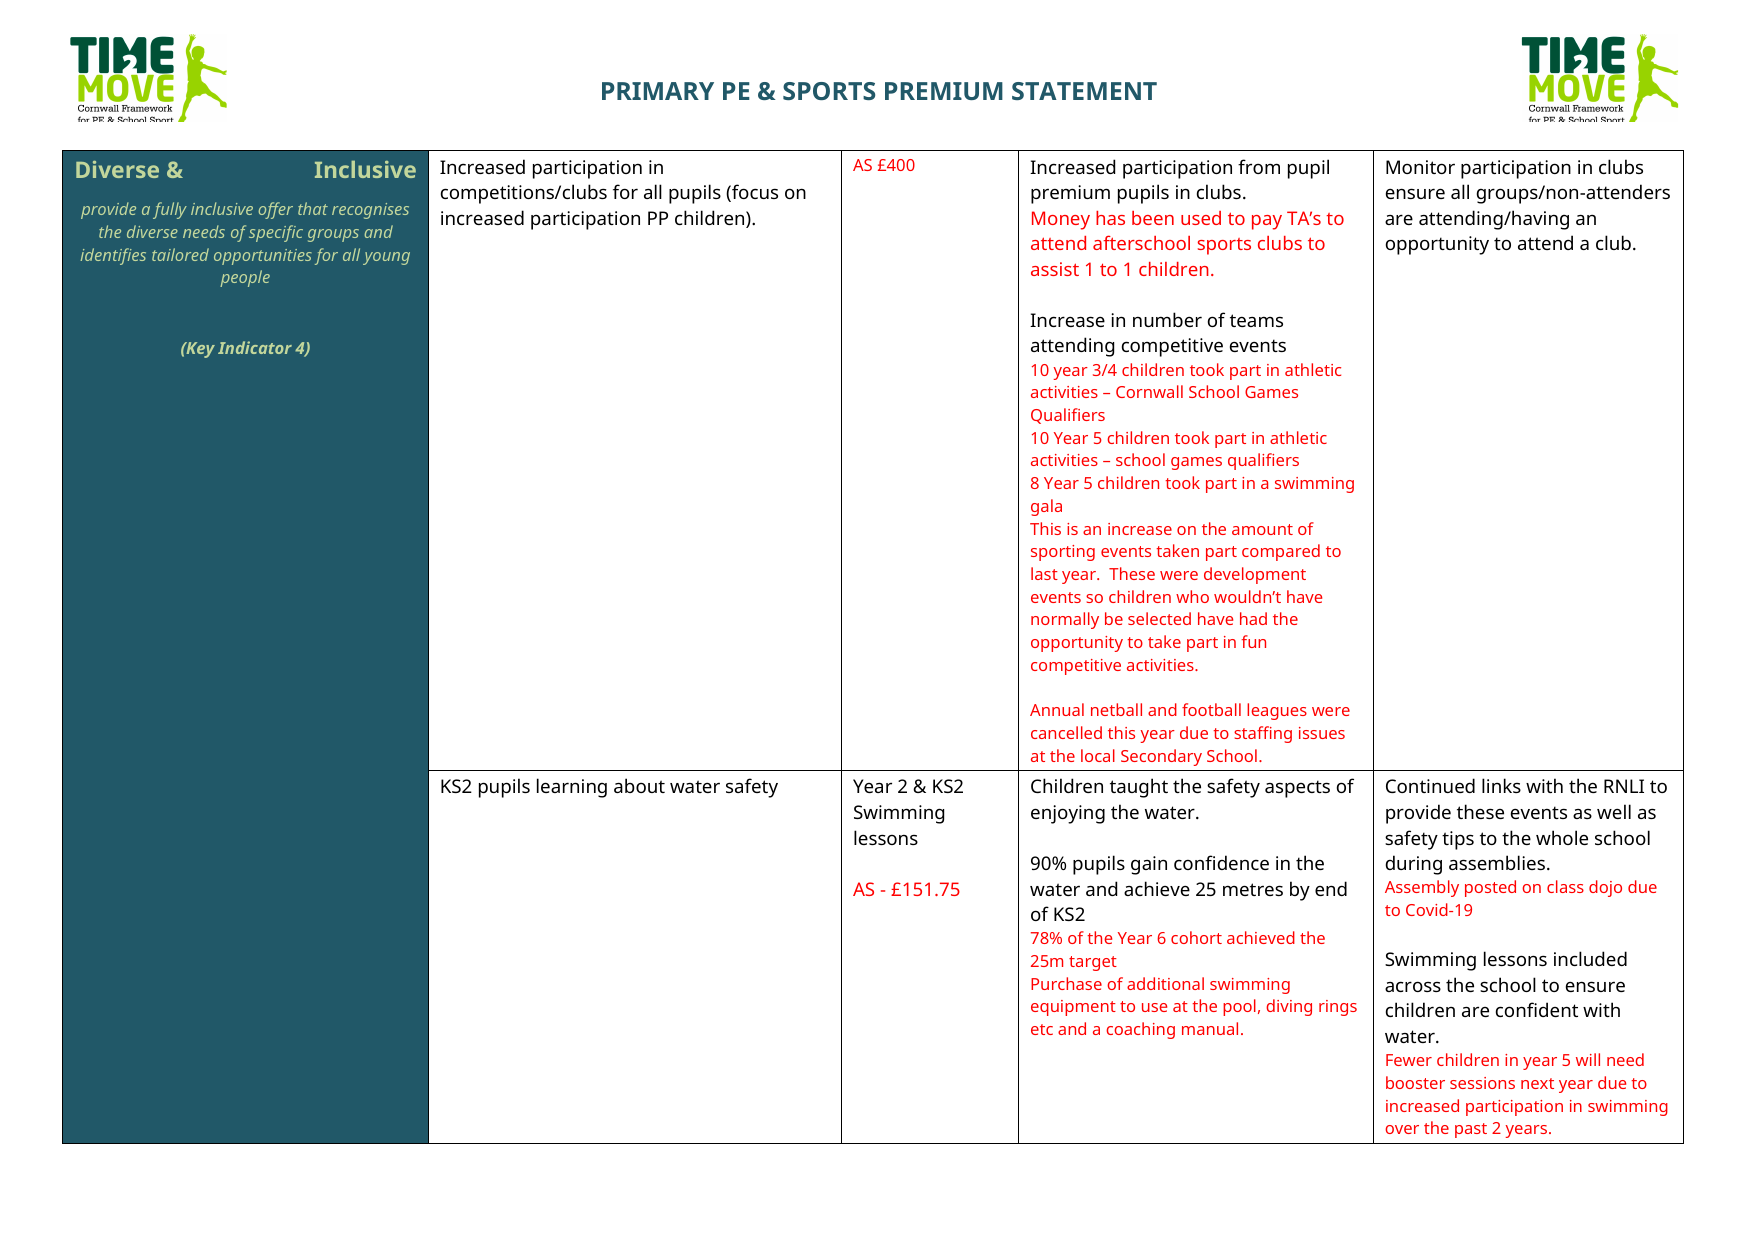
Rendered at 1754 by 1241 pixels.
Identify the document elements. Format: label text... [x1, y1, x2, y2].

table_cell KS2 pupils learning about water safety [429, 771, 841, 1143]
table_cell Year 2 & KS2 Swimming lessons AS - £151.75 [842, 771, 1018, 1143]
picture [70, 34, 227, 122]
picture [1521, 34, 1679, 122]
table_cell Monitor participation in clubs ensure all groups/non-attenders are attending/having an opportunity to attend a club. [1374, 151, 1683, 770]
table_cell AS £400 [842, 151, 1018, 770]
table_cell Increased participation in competitions/clubs for all pupils (focus on increased participation PP children). [429, 151, 841, 770]
table_cell Diverse & Inclusive provide a fully inclusive offer that recognises the diverse needs of specific groups and identifies tailored opportunities for all young people (Key Indicator 4) [63, 151, 428, 1143]
table_cell Increased participation from pupil premium pupils in clubs. Money has been used to pay TA’s to attend afterschool sports clubs to assist 1 to 1 children. Increase in number of teams attending competitive events 10 year 3/4 children took part in athletic activities – Cornwall School Games Qualifiers 10 Year 5 children took part in athletic activities – school games qualifiers 8 Year 5 children took part in a swimming gala This is an increase on the amount of sporting events taken part compared to last year. These were development events so children who wouldn’t have normally be selected have had the opportunity to take part in fun competitive activities. Annual netball and football leagues were cancelled this year due to staffing issues at the local Secondary School. [1019, 151, 1373, 770]
